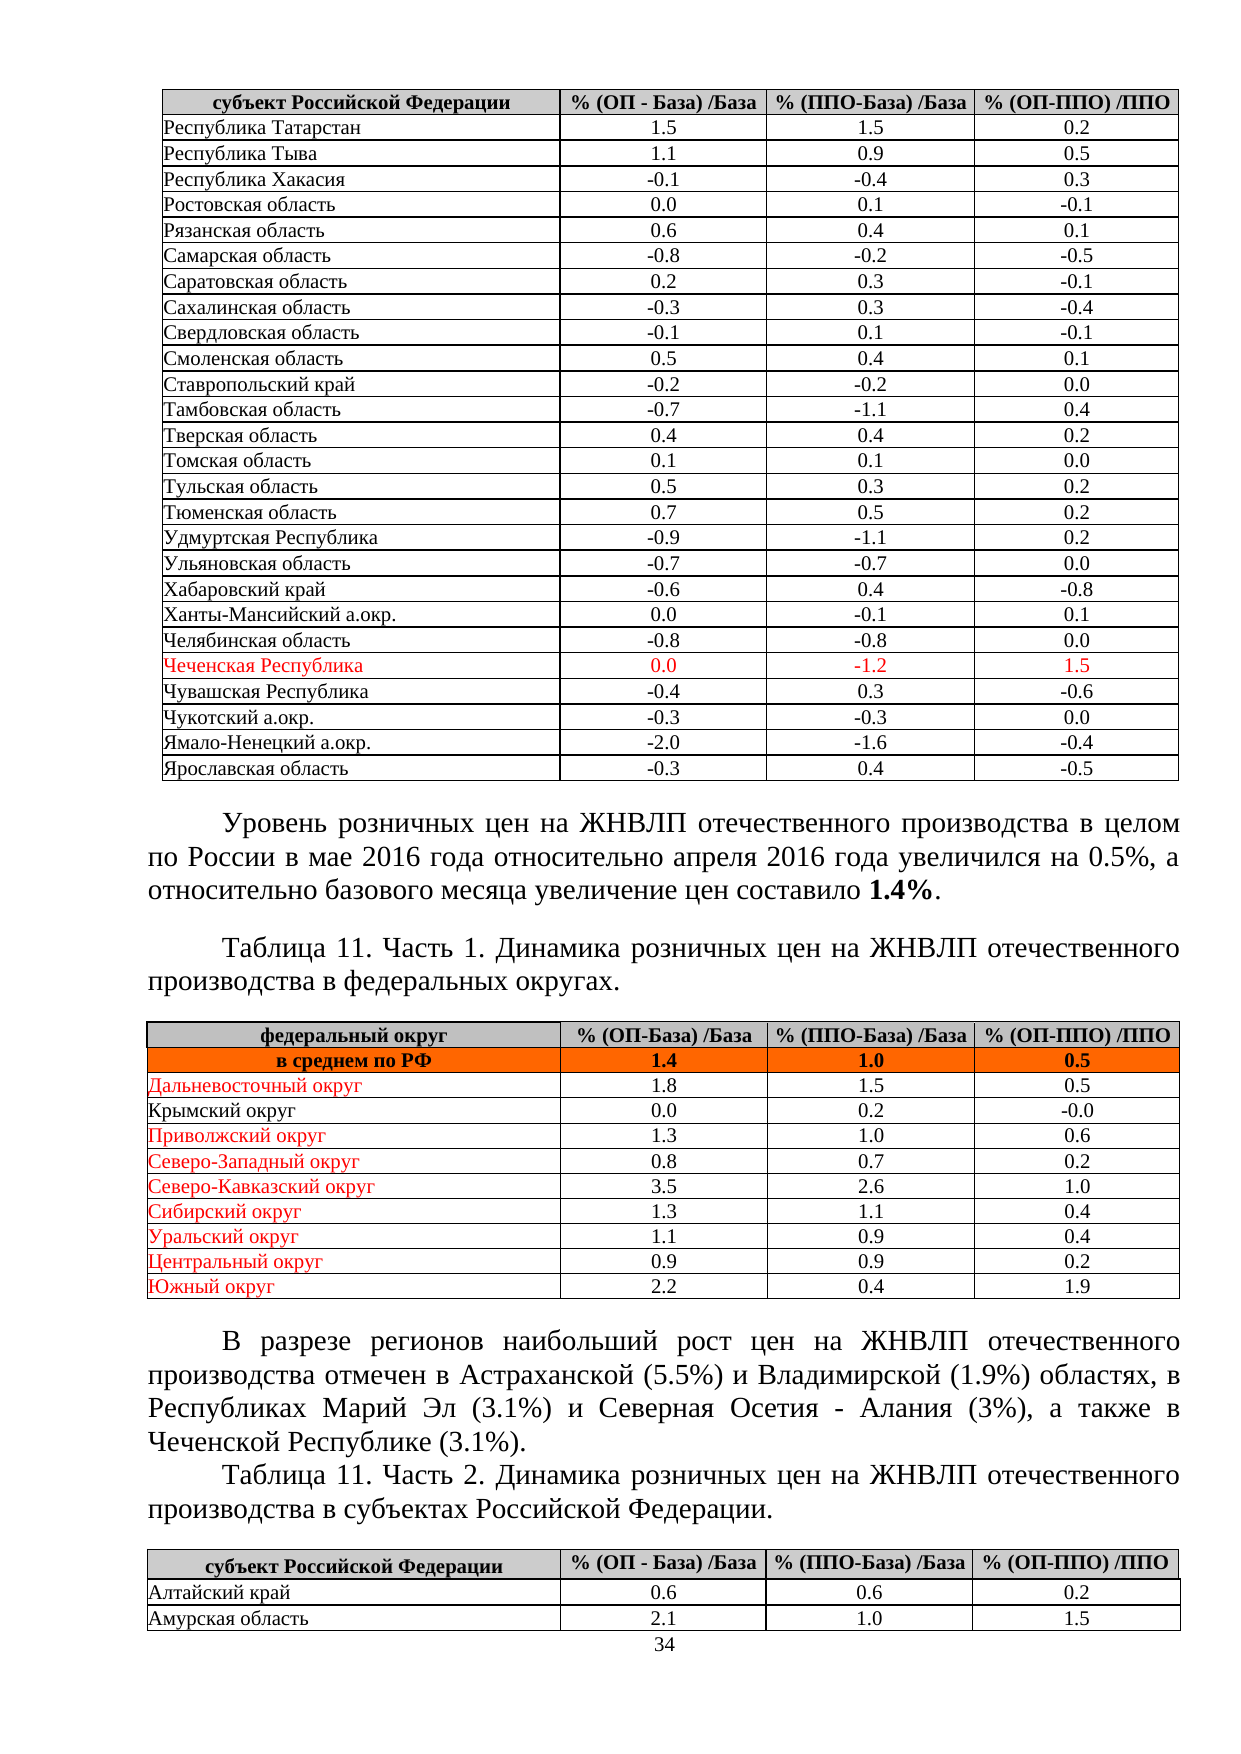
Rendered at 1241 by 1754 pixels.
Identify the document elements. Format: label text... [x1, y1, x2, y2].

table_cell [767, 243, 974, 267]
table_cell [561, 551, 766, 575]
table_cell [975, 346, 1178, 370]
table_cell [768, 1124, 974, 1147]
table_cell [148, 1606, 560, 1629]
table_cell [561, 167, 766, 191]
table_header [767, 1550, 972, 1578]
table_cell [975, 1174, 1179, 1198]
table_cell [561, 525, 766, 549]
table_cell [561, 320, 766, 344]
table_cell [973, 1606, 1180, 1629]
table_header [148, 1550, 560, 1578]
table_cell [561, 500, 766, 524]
text Таблица 11. Часть 2. Динамика розничных цен на ЖНВЛП отечественного производства в субъектах Российской Федерации. [148, 1457, 1181, 1524]
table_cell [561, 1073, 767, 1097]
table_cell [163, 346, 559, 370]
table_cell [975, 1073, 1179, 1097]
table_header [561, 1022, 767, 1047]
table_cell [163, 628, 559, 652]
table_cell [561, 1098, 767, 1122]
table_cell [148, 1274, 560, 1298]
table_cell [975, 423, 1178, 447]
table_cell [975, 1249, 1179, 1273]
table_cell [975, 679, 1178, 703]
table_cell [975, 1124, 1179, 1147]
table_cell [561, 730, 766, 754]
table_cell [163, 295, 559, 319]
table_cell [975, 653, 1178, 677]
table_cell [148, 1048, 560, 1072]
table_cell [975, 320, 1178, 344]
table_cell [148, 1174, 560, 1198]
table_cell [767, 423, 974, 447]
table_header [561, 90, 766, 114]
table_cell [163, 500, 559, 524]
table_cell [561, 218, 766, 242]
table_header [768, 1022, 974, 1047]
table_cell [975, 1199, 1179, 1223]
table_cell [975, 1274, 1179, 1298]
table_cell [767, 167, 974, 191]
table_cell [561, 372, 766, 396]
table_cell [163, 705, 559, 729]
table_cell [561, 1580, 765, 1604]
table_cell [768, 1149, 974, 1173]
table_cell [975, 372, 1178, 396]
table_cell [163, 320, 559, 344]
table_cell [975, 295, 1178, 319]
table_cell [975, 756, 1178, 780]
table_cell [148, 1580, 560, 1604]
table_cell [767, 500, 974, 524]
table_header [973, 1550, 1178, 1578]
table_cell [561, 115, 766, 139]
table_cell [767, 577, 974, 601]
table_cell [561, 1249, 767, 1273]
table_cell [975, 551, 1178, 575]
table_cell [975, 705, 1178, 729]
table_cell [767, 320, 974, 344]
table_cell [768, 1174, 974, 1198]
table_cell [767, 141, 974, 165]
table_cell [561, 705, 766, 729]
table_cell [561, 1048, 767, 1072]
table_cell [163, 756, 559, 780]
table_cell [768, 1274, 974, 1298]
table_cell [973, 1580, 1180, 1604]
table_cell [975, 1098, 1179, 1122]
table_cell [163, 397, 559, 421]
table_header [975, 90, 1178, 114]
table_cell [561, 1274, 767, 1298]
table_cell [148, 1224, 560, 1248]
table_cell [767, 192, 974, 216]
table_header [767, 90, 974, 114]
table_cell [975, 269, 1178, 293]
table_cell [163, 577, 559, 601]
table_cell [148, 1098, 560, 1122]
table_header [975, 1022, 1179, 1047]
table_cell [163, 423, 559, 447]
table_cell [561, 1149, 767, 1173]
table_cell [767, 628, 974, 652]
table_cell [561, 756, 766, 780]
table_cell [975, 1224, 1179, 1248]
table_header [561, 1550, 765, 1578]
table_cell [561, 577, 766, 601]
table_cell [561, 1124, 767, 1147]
text В разрезе регионов наибольший рост цен на ЖНВЛП отечественного производства отмечен в Астраханской (5.5%) и Владимирской (1.9%) областях, в Республиках Марий Эл (3.1%) и Северная Осетия - Алания (3%), а также в Чеченской Республике (3.1%). [148, 1323, 1181, 1457]
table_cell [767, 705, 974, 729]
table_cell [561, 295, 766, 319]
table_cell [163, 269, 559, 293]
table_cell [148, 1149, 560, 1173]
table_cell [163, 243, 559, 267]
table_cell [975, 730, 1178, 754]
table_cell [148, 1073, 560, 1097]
text Уровень розничных цен на ЖНВЛП отечественного производства в целом по России в мае 2016 года относительно апреля 2016 года увеличился на 0.5%, а относительно базового месяца увеличение цен составило 1.4%. [148, 805, 1181, 906]
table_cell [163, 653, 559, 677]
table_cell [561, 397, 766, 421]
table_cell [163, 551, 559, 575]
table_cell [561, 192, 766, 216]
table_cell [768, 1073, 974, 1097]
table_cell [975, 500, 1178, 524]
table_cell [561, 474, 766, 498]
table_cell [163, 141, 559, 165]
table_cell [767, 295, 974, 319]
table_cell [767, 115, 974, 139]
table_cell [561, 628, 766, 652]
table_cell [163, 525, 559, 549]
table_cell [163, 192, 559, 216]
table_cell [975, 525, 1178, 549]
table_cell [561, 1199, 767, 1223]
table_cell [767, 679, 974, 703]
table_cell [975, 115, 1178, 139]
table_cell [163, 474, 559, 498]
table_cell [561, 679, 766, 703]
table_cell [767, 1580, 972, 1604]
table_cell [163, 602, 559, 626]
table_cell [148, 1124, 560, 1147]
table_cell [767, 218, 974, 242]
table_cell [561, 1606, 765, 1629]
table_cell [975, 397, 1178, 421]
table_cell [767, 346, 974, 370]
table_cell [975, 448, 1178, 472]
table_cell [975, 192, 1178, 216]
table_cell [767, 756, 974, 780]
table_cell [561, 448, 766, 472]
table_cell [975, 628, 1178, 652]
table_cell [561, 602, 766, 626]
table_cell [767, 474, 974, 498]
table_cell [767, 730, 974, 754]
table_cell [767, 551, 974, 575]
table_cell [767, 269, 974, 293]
text Таблица 11. Часть 1. Динамика розничных цен на ЖНВЛП отечественного производства в федеральных округах. [148, 930, 1181, 997]
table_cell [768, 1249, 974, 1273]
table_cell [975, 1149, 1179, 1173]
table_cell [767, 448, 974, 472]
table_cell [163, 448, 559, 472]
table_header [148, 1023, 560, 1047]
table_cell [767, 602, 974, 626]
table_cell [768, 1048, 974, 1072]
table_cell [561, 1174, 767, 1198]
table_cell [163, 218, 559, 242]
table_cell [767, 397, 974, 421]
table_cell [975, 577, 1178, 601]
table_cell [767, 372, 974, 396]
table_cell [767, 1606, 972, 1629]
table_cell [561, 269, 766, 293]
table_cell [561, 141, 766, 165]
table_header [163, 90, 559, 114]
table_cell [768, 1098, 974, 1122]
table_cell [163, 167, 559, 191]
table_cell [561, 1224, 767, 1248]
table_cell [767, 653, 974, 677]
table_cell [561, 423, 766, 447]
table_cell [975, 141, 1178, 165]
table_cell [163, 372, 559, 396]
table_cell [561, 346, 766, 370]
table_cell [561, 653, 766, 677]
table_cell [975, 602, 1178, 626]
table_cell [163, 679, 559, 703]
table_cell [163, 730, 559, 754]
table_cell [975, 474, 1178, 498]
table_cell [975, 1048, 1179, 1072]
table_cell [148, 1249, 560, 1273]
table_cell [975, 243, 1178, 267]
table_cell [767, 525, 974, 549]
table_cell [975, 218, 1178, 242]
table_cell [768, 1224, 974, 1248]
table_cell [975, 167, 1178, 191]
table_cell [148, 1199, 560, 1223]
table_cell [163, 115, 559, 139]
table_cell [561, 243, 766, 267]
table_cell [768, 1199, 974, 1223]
